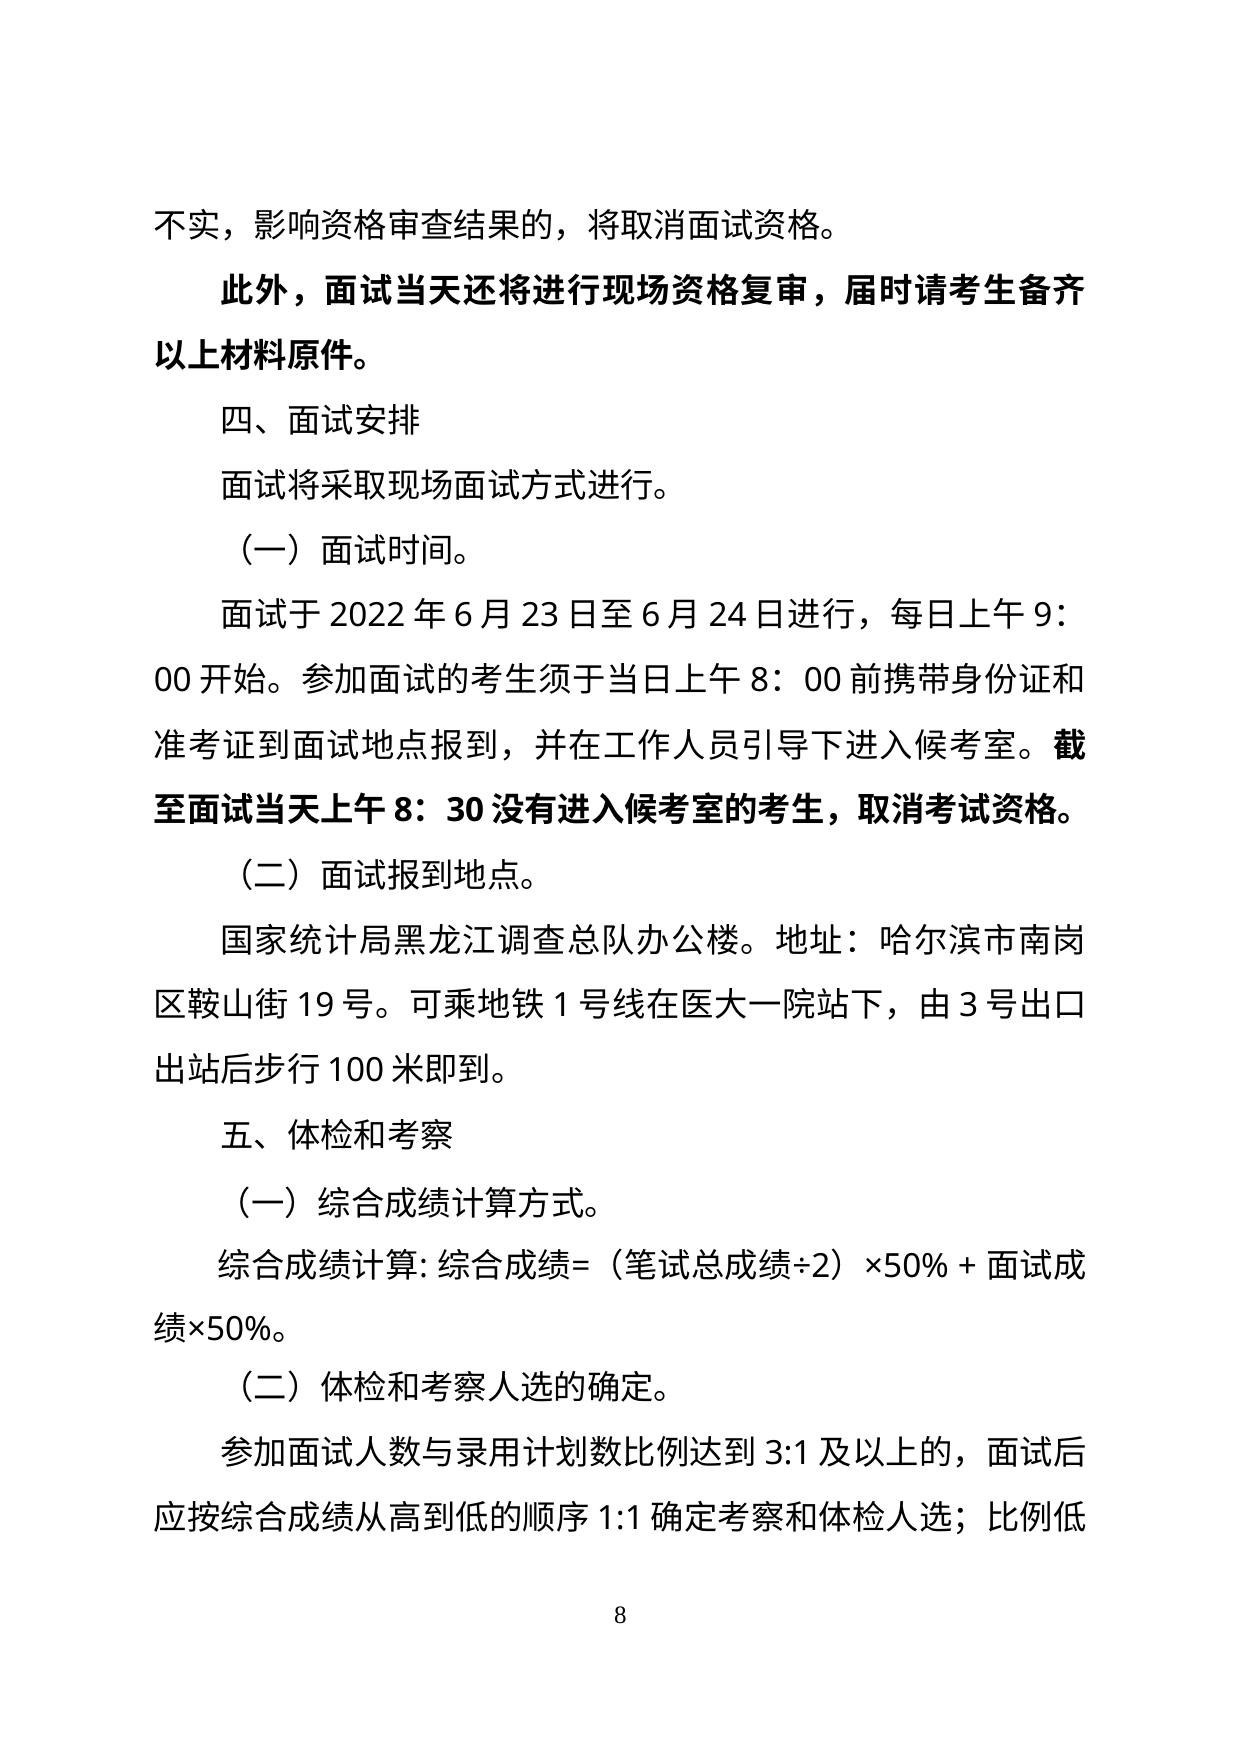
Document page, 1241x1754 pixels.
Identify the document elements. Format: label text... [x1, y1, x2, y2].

text 综合成绩计算: 综合成绩=（笔试总成绩÷2）×50% + 面试成绩×50%。 [153, 1227, 1087, 1352]
text （一）面试时间。 [153, 515, 1087, 580]
text （一）综合成绩计算方式。 [153, 1165, 1087, 1227]
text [153, 190, 1087, 255]
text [153, 1417, 1087, 1547]
text 面试于2022年6月23日至6月24日进行，每日上午9：00开始。参加面试的考生须于当日上午8：00前携带身份证和准考证到面试地点报到，并在工作人员引导下进入候考室。截至面试当天上午8：30没有进入候考室的考生，取消考试资格。 [153, 580, 1087, 840]
text 此外，面试当天还将进行现场资格复审，届时请考生备齐以上材料原件。 [153, 255, 1087, 385]
text （二）面试报到地点。 [153, 840, 1087, 905]
text （二）体检和考察人选的确定。 [153, 1352, 1087, 1417]
text 四、面试安排 [153, 385, 1087, 450]
text 五、体检和考察 [153, 1100, 1087, 1165]
text 国家统计局黑龙江调查总队办公楼。地址：哈尔滨市南岗区鞍山街19号。可乘地铁1号线在医大一院站下，由3号出口出站后步行100米即到。 [153, 905, 1087, 1100]
text 面试将采取现场面试方式进行。 [153, 450, 1087, 515]
